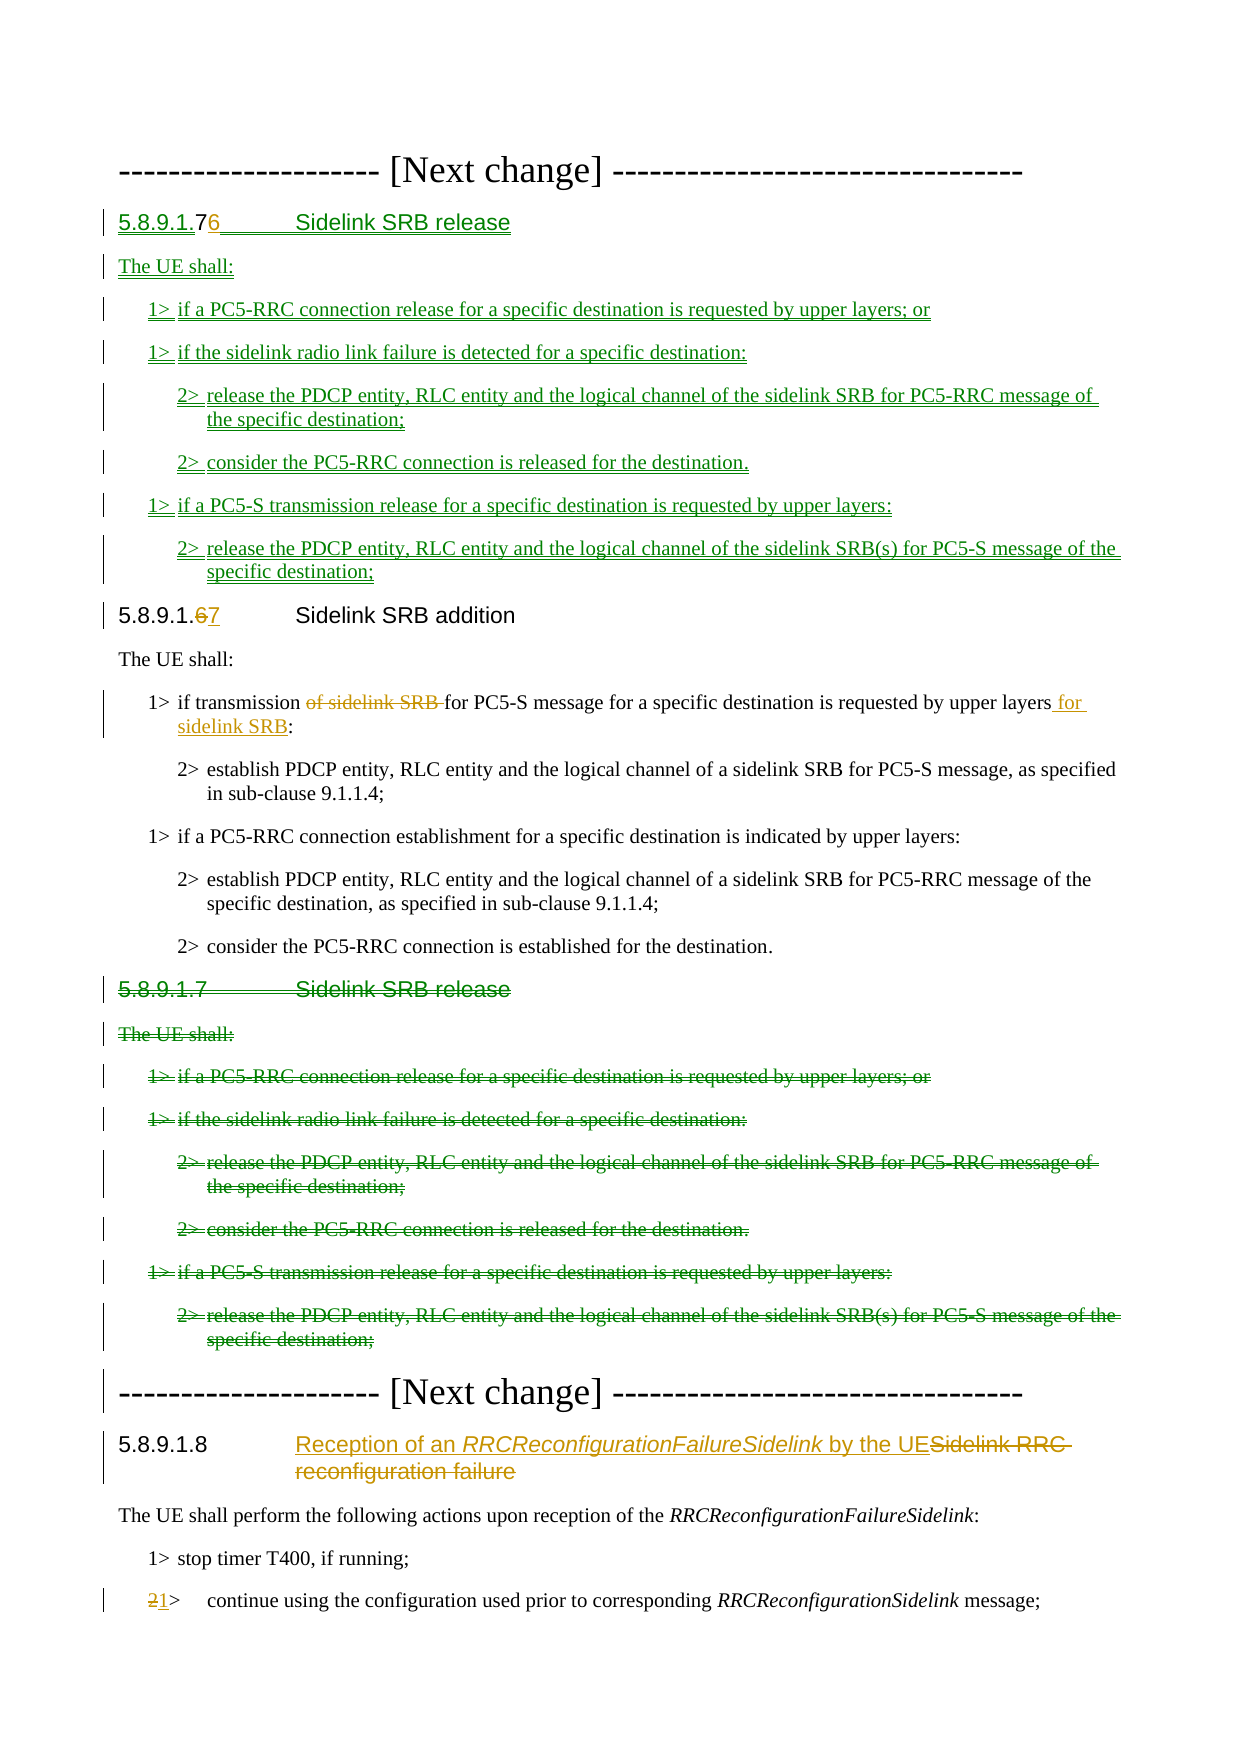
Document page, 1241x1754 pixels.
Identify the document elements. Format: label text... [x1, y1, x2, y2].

text 1> if transmission for PC5-S message for a specific destination is requested by upper layers: [148, 690, 1122, 738]
text 1> stop timer T400, if running; [148, 1546, 1122, 1569]
text 5.8.9.1.8 [118, 1431, 1122, 1484]
text --------------------- [Next change] --------------------------------- [118, 1369, 1122, 1412]
text The UE shall: [118, 647, 1122, 671]
text 2> consider the PC5-RRC connection is established for the destination. [177, 934, 1122, 958]
text The UE shall perform the following actions upon reception of the RRCReconfigurationFailureSidelink: [118, 1503, 1122, 1527]
text 2> establish PDCP entity, RLC entity and the logical channel of a sidelink SRB for PC5-S message, as specified in sub-clause 9.1.1.4; [177, 757, 1122, 805]
text 5.8.9.1. Sidelink SRB addition [118, 602, 1122, 629]
text 2> establish PDCP entity, RLC entity and the logical channel of a sidelink SRB for PC5-RRC message of the specific destination, as specified in sub-clause 9.1.1.4; [177, 867, 1122, 915]
text --------------------- [Next change] --------------------------------- [118, 147, 1122, 191]
text > continue using the configuration used prior to corresponding RRCReconfigurationSidelink message; [148, 1588, 1122, 1612]
text 1> if a PC5-RRC connection establishment for a specific destination is indicated by upper layers: [148, 824, 1122, 848]
